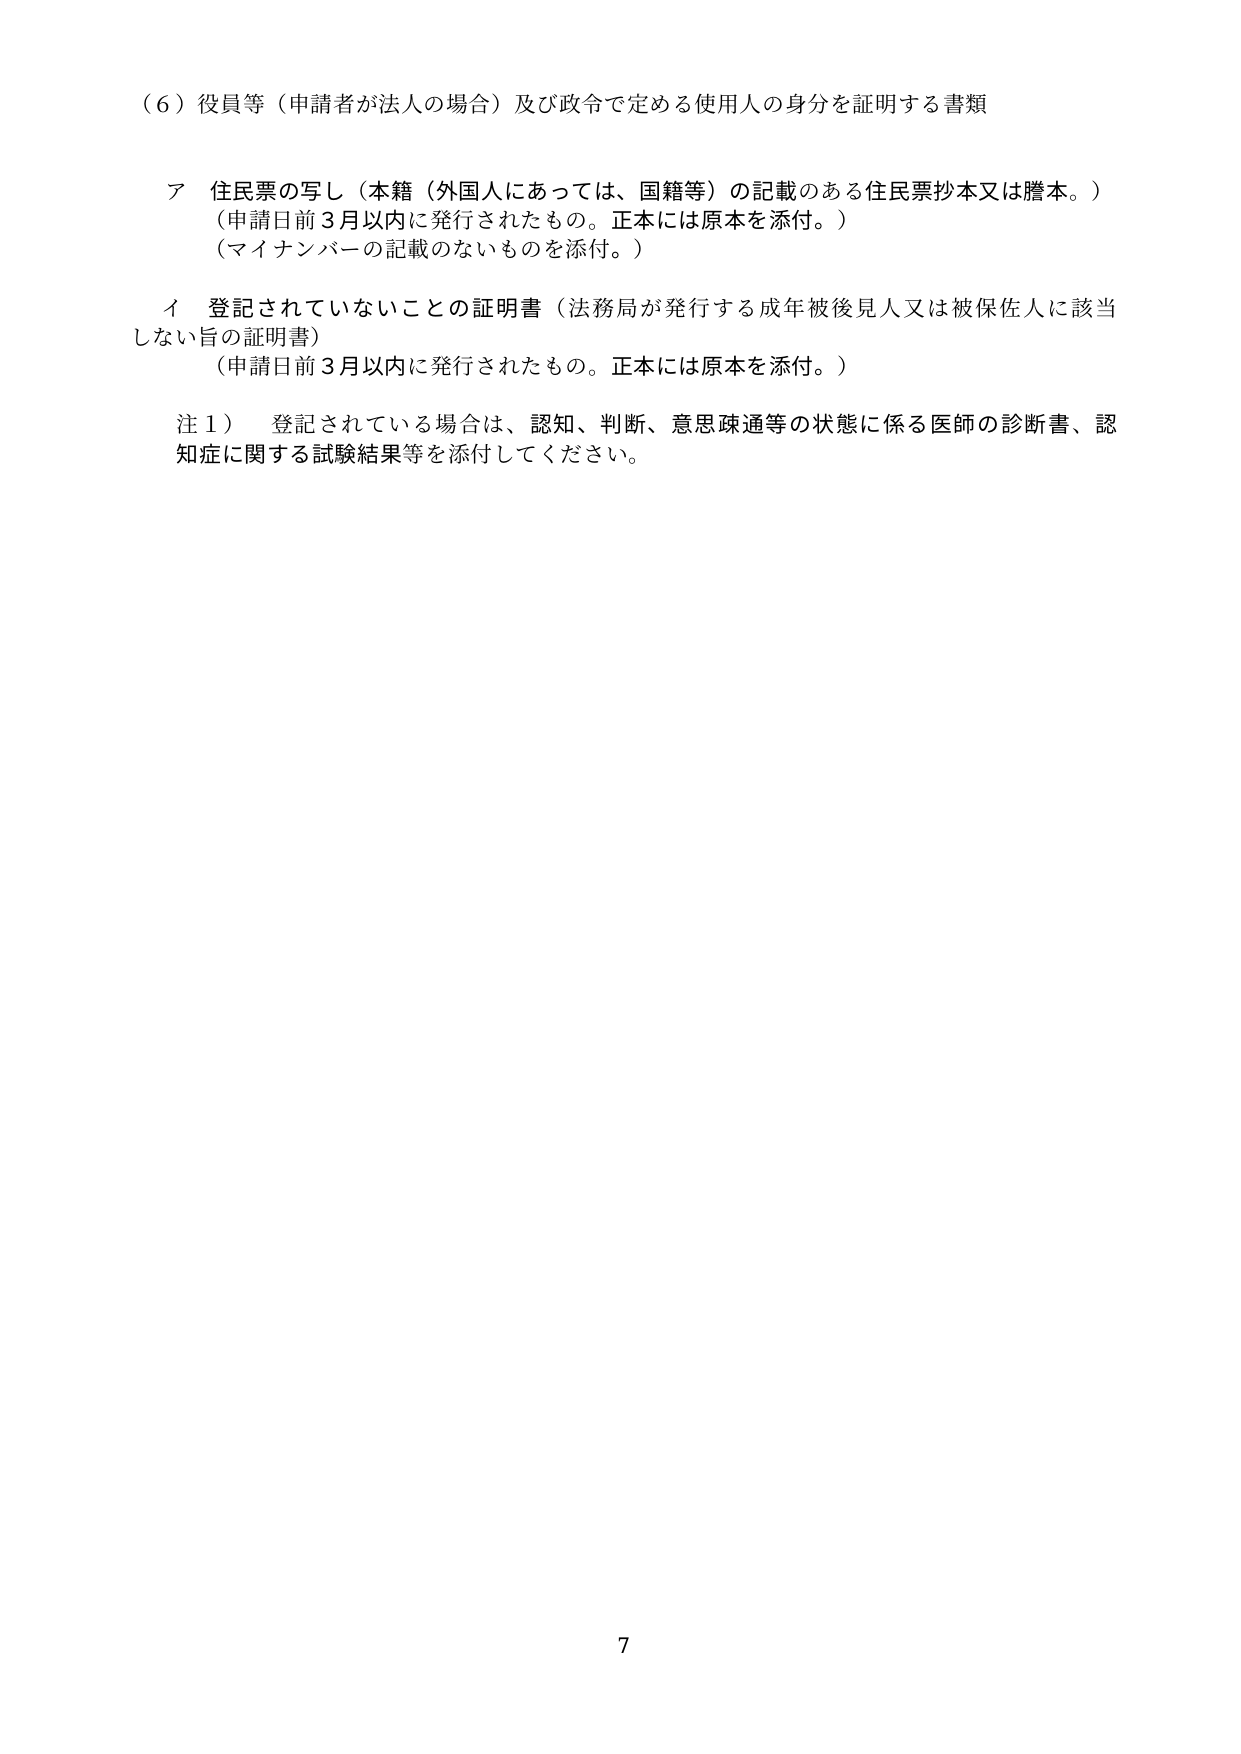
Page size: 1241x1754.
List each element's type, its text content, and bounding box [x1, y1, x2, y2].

text （マイナンバーの記載のないものを添付。） [130, 234, 1117, 264]
text （６）役員等（申請者が法人の場合）及び政令で定める使用人の身分を証明する書類 [130, 89, 1117, 118]
text 注１） 登記されている場合は、認知、判断、意思疎通等の状態に係る医師の診断書、認 知症に関する試験結果等を添付してください。 [130, 409, 1117, 468]
text イ 登記されていないことの証明書（法務局が発行する成年被後見人又は被保佐人に該当 しない旨の証明書） [130, 293, 1117, 352]
text ア 住民票の写し（本籍（外国人にあっては、国籍等）の記載のある住民票抄本又は謄本。） [165, 176, 1117, 206]
text （申請日前３月以内に発行されたもの。正本には原本を添付。） [130, 352, 1117, 380]
text （申請日前３月以内に発行されたもの。正本には原本を添付。） [130, 206, 1117, 234]
